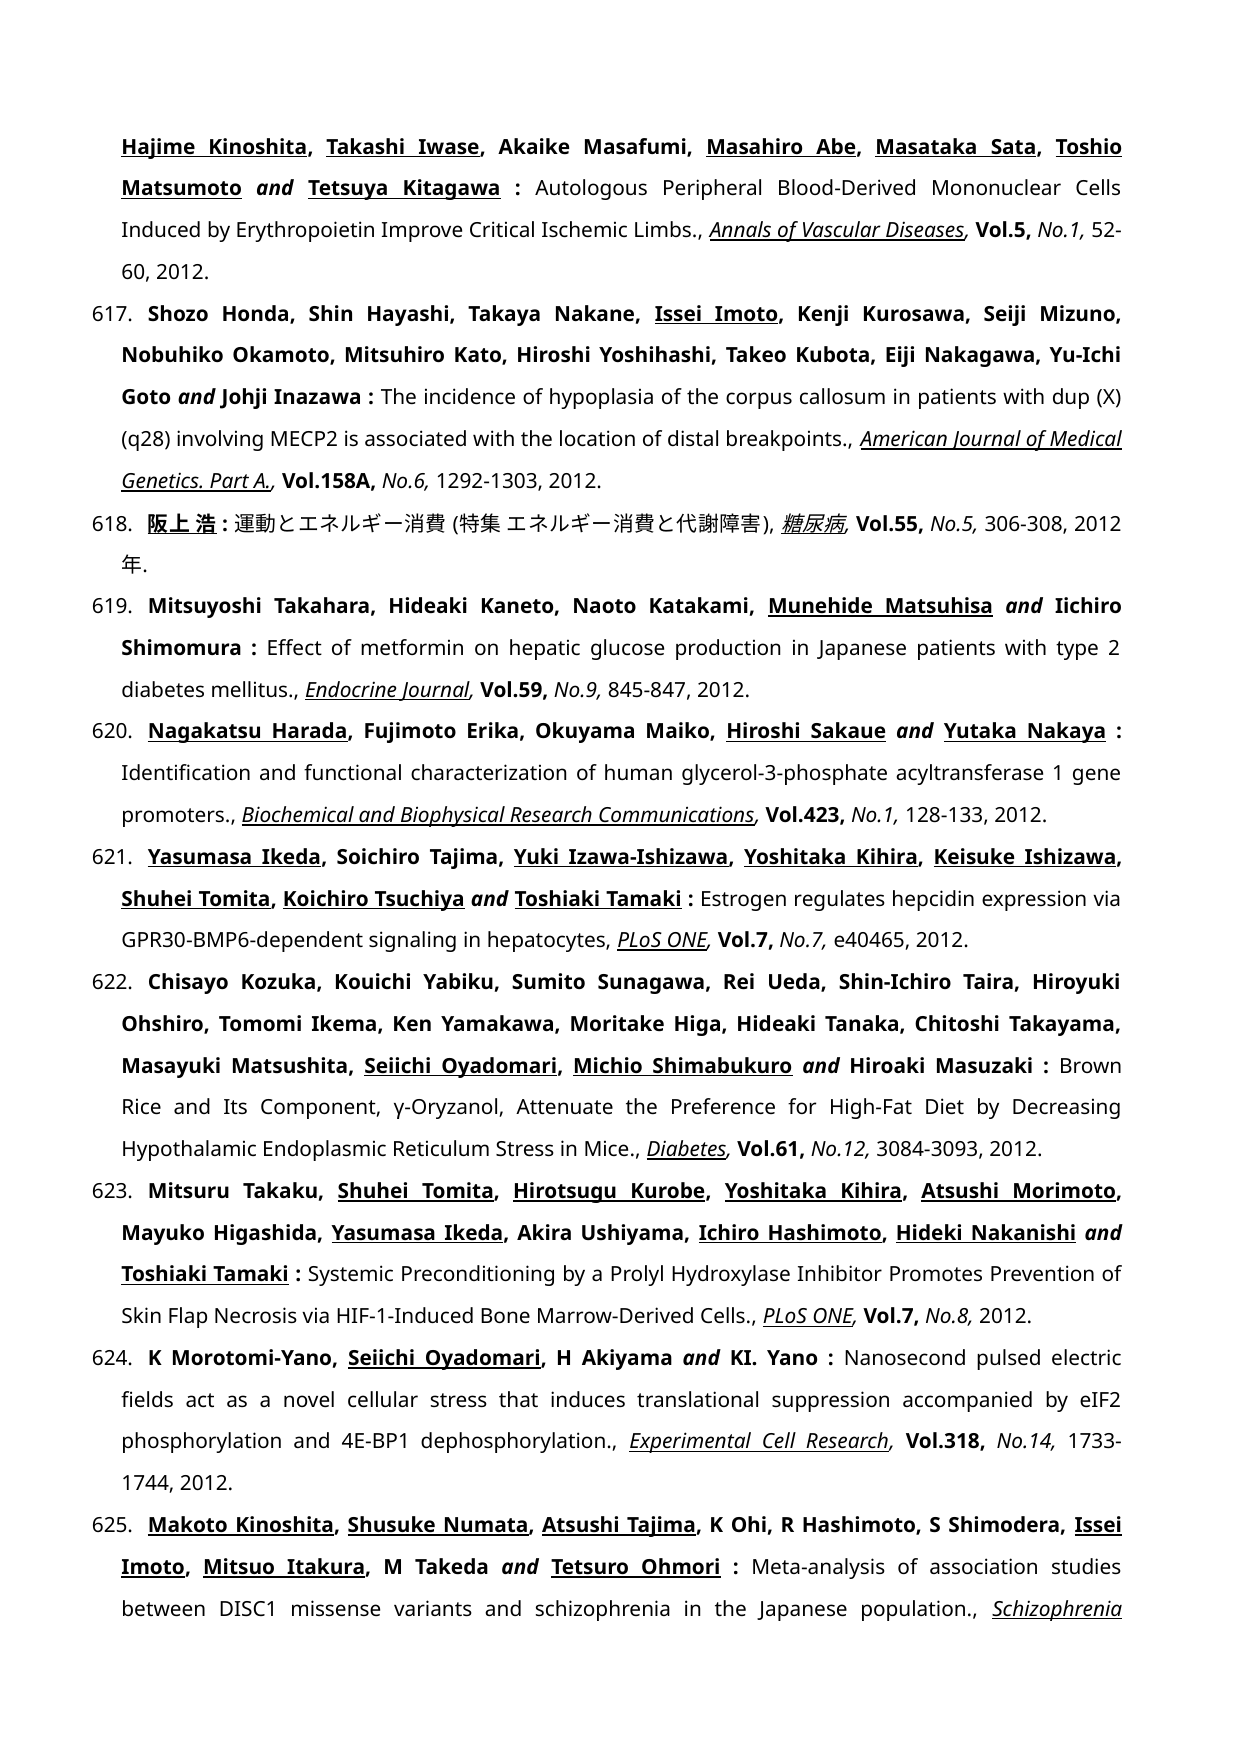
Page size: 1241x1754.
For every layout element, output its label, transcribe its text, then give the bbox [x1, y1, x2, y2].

list 阪上 浩 : 運動とエネルギー消費 (特集 エネルギー消費と代謝障害), 糖尿病, Vol.55, No.5, 306-308, 2012年. [92, 501, 1122, 584]
list Mitsuyoshi Takahara, Hideaki Kaneto, Naoto Katakami, Munehide Matsuhisa and Iichiro Shimomura : Effect of metformin on hepatic glucose production in Japanese patients with type 2 diabetes mellitus., Endocrine Journal, Vol.59, No.9, 845-847, 2012. [92, 584, 1122, 710]
list Mitsuru Takaku, Shuhei Tomita, Hirotsugu Kurobe, Yoshitaka Kihira, Atsushi Morimoto, Mayuko Higashida, Yasumasa Ikeda, Akira Ushiyama, Ichiro Hashimoto, Hideki Nakanishi and Toshiaki Tamaki : Systemic Preconditioning by a Prolyl Hydroxylase Inhibitor Promotes Prevention of Skin Flap Necrosis via HIF-1-Induced Bone Marrow-Derived Cells., PLoS ONE, Vol.7, No.8, 2012. [92, 1169, 1122, 1336]
list Shozo Honda, Shin Hayashi, Takaya Nakane, Issei Imoto, Kenji Kurosawa, Seiji Mizuno, Nobuhiko Okamoto, Mitsuhiro Kato, Hiroshi Yoshihashi, Takeo Kubota, Eiji Nakagawa, Yu-Ichi Goto and Johji Inazawa : The incidence of hypoplasia of the corpus callosum in patients with dup (X)(q28) involving MECP2 is associated with the location of distal breakpoints., American Journal of Medical Genetics. Part A., Vol.158A, No.6, 1292-1303, 2012. [92, 292, 1122, 501]
list Chisayo Kozuka, Kouichi Yabiku, Sumito Sunagawa, Rei Ueda, Shin-Ichiro Taira, Hiroyuki Ohshiro, Tomomi Ikema, Ken Yamakawa, Moritake Higa, Hideaki Tanaka, Chitoshi Takayama, Masayuki Matsushita, Seiichi Oyadomari, Michio Shimabukuro and Hiroaki Masuzaki : Brown Rice and Its Component, γ-Oryzanol, Attenuate the Preference for High-Fat Diet by Decreasing Hypothalamic Endoplasmic Reticulum Stress in Mice., Diabetes, Vol.61, No.12, 3084-3093, 2012. [92, 961, 1122, 1169]
list Yasumasa Ikeda, Soichiro Tajima, Yuki Izawa-Ishizawa, Yoshitaka Kihira, Keisuke Ishizawa, Shuhei Tomita, Koichiro Tsuchiya and Toshiaki Tamaki : Estrogen regulates hepcidin expression via GPR30-BMP6-dependent signaling in hepatocytes, PLoS ONE, Vol.7, No.7, e40465, 2012. [92, 835, 1122, 961]
list K Morotomi-Yano, Seiichi Oyadomari, H Akiyama and KI. Yano : Nanosecond pulsed electric fields act as a novel cellular stress that induces translational suppression accompanied by eIF2 phosphorylation and 4E-BP1 dephosphorylation., Experimental Cell Research, Vol.318, No.14, 1733-1744, 2012. [92, 1336, 1122, 1503]
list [92, 1503, 1122, 1629]
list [92, 125, 1122, 292]
list Nagakatsu Harada, Fujimoto Erika, Okuyama Maiko, Hiroshi Sakaue and Yutaka Nakaya : Identification and functional characterization of human glycerol-3-phosphate acyltransferase 1 gene promoters., Biochemical and Biophysical Research Communications, Vol.423, No.1, 128-133, 2012. [92, 710, 1122, 835]
